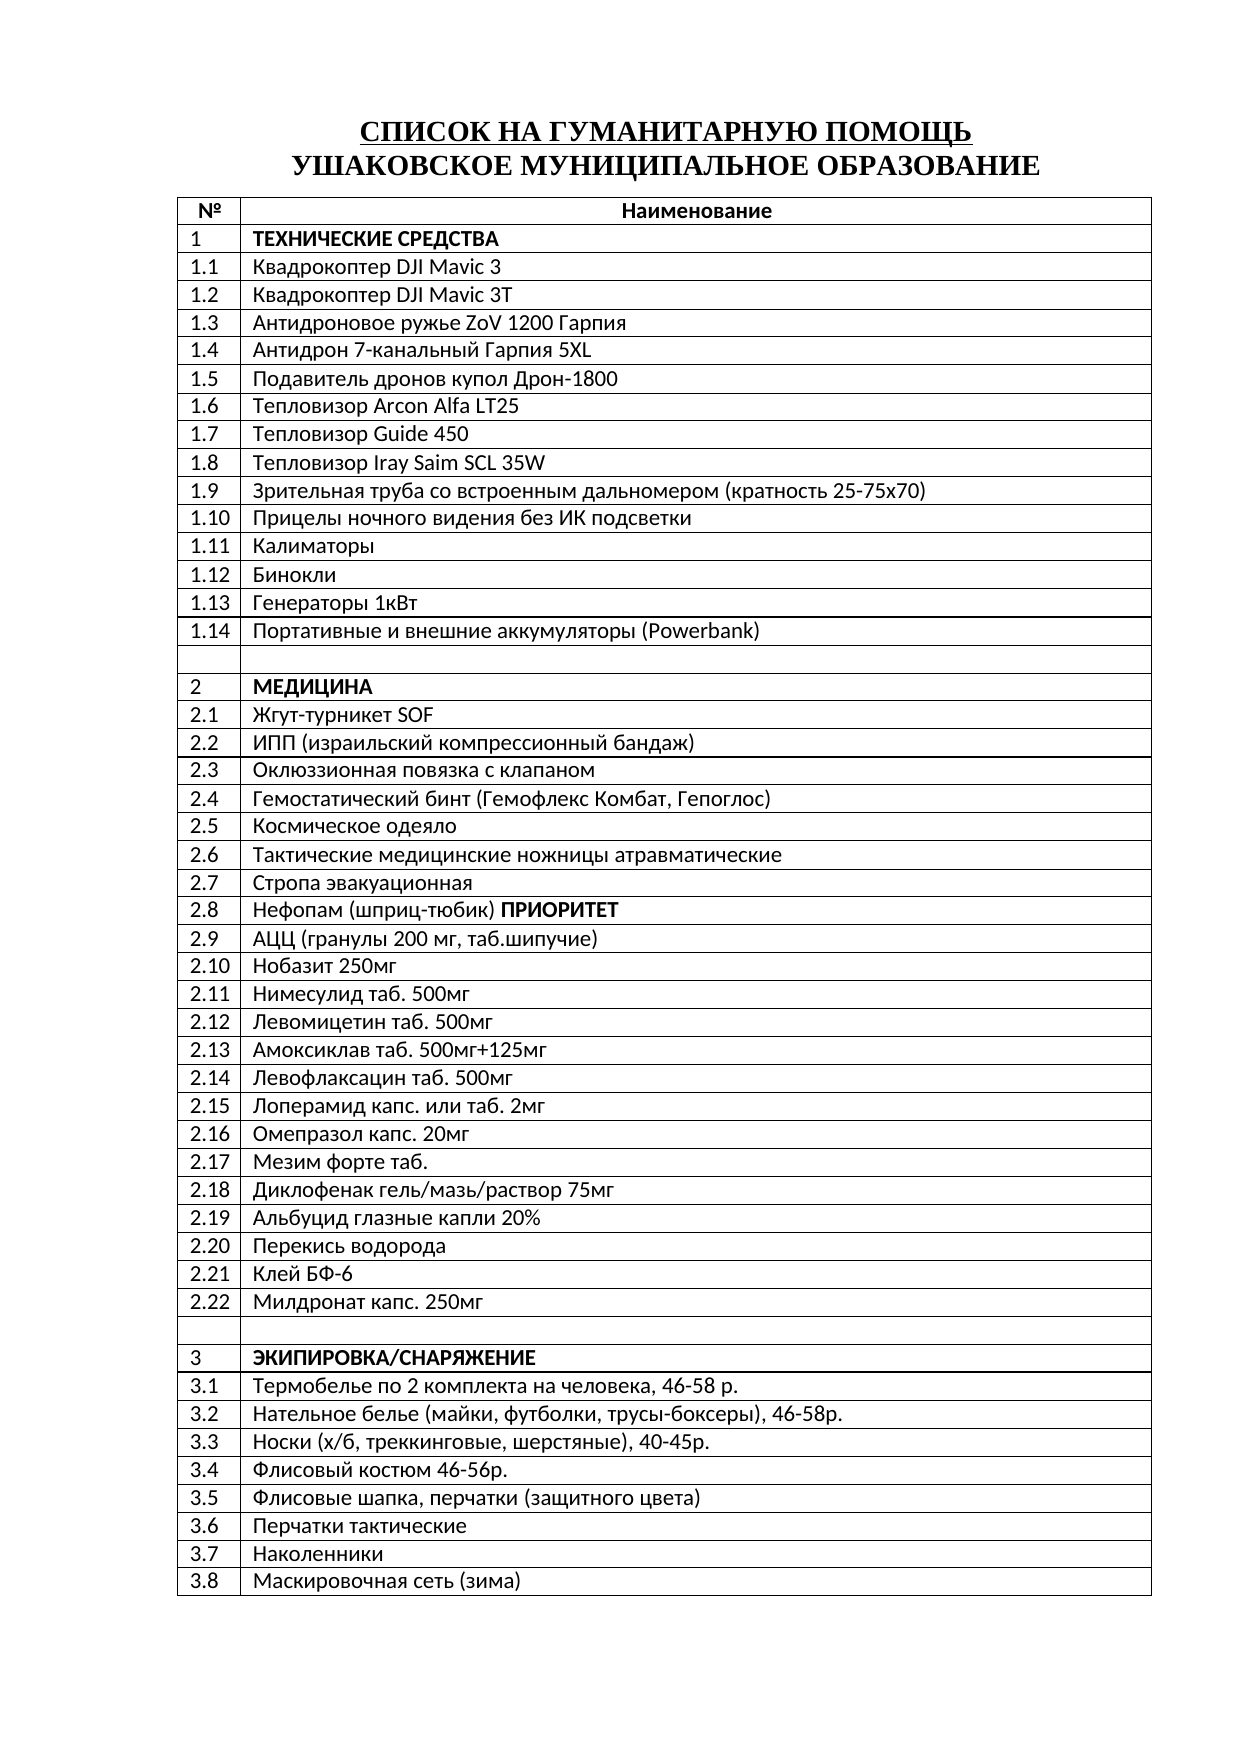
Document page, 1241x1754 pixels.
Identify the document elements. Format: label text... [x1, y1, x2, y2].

table_cell Бинокли [241, 561, 1151, 588]
table_cell 2.13 [178, 1037, 240, 1064]
table_cell 2.16 [178, 1121, 240, 1148]
table_cell Нимесулид таб. 500мг [241, 981, 1151, 1008]
table_cell 3.7 [178, 1541, 240, 1567]
table_cell 2.9 [178, 925, 240, 952]
table_cell Тактические медицинские ножницы атравматические [241, 841, 1151, 868]
table_cell Флисовый костюм 46-56р. [241, 1457, 1151, 1483]
table_cell Диклофенак гель/мазь/раствор 75мг [241, 1177, 1151, 1204]
table_cell Антидрон 7-канальный Гарпия 5XL [241, 337, 1151, 364]
table_cell Калиматоры [241, 533, 1151, 560]
table_cell 2.6 [178, 841, 240, 868]
table_cell Перчатки тактические [241, 1513, 1151, 1539]
table_cell 1.9 [178, 477, 240, 504]
table_cell 2.8 [178, 897, 240, 924]
table_cell Прицелы ночного видения без ИК подсветки [241, 505, 1151, 532]
table_cell Наколенники [241, 1541, 1151, 1567]
table_cell 2.19 [178, 1205, 240, 1232]
table_cell 1.11 [178, 533, 240, 560]
table_cell Маскировочная сеть (зима) [241, 1568, 1151, 1595]
table_cell 2.3 [178, 758, 240, 784]
table_cell 1.1 [178, 253, 240, 280]
text УШАКОВСКОЕ МУНИЦИПАЛЬНОЕ ОБРАЗОВАНИЕ [167, 148, 1165, 182]
table_cell [241, 646, 1151, 673]
table_cell ЭКИПИРОВКА/СНАРЯЖЕНИЕ [241, 1345, 1151, 1371]
table_cell Нательное белье (майки, футболки, трусы-боксеры), 46-58р. [241, 1401, 1151, 1428]
table_cell Термобелье по 2 комплекта на человека, 46-58 р. [241, 1373, 1151, 1399]
table_cell 3.5 [178, 1485, 240, 1512]
table_cell Левофлаксацин таб. 500мг [241, 1065, 1151, 1092]
table_cell 3.1 [178, 1373, 240, 1399]
table_cell 3.8 [178, 1568, 240, 1595]
table_cell 1.7 [178, 421, 240, 448]
table_cell Жгут-турникет SOF [241, 701, 1151, 728]
table_cell Тепловизор Guide 450 [241, 421, 1151, 448]
table_header Наименование [241, 198, 1151, 224]
table_cell 2.14 [178, 1065, 240, 1092]
table_cell [241, 1317, 1151, 1344]
table_cell Оклюззионная повязка с клапаном [241, 758, 1151, 784]
table_cell 2.7 [178, 870, 240, 896]
table_cell 3 [178, 1345, 240, 1371]
table_cell Генераторы 1кВт [241, 589, 1151, 616]
table_header № [178, 198, 240, 224]
table_cell 2.20 [178, 1233, 240, 1260]
table_cell Портативные и внешние аккумуляторы (Powerbank) [241, 618, 1151, 644]
table_cell Тепловизор Iray Saim SCL 35W [241, 449, 1151, 476]
table_cell 3.6 [178, 1513, 240, 1539]
table_cell Флисовые шапка, перчатки (защитного цвета) [241, 1485, 1151, 1512]
table_cell 2.17 [178, 1149, 240, 1176]
table_cell Мезим форте таб. [241, 1149, 1151, 1176]
table_cell Нобазит 250мг [241, 953, 1151, 980]
table_cell 1.3 [178, 310, 240, 336]
table_cell Носки (х/б, треккинговые, шерстяные), 40-45р. [241, 1429, 1151, 1456]
table_cell 1.4 [178, 337, 240, 364]
table_cell Перекись водорода [241, 1233, 1151, 1260]
table_cell Амоксиклав таб. 500мг+125мг [241, 1037, 1151, 1064]
table_cell [178, 1317, 240, 1344]
table_cell 3.4 [178, 1457, 240, 1483]
table_cell Квадрокоптер DJI Mavic 3T [241, 281, 1151, 308]
table_cell 2.4 [178, 785, 240, 812]
table_cell Нефопам (шприц-тюбик) ПРИОРИТЕТ [241, 897, 1151, 924]
table_cell ТЕХНИЧЕСКИЕ СРЕДСТВА [241, 225, 1151, 252]
table_cell 2.22 [178, 1289, 240, 1316]
table_cell 2.18 [178, 1177, 240, 1204]
table_cell МЕДИЦИНА [241, 674, 1151, 700]
table_cell 1.10 [178, 505, 240, 532]
table_cell 1.6 [178, 394, 240, 420]
table_cell 2.21 [178, 1261, 240, 1288]
table_cell 2.2 [178, 729, 240, 756]
table_cell 2.11 [178, 981, 240, 1008]
table_cell [178, 646, 240, 673]
table_cell Стропа эвакуационная [241, 870, 1151, 896]
table_cell 2.5 [178, 813, 240, 840]
table_cell 1.12 [178, 561, 240, 588]
table_cell Космическое одеяло [241, 813, 1151, 840]
table_cell 3.2 [178, 1401, 240, 1428]
table_cell Подавитель дронов купол Дрон-1800 [241, 365, 1151, 392]
table_cell 1 [178, 225, 240, 252]
table_cell 2.15 [178, 1093, 240, 1120]
table_cell Тепловизор Arcon Alfa LT25 [241, 394, 1151, 420]
table_cell 1.8 [178, 449, 240, 476]
table_cell Клей БФ-6 [241, 1261, 1151, 1288]
table_cell 1.14 [178, 618, 240, 644]
table_cell Гемостатический бинт (Гемофлекс Комбат, Гепоглос) [241, 785, 1151, 812]
table_cell АЦЦ (гранулы 200 мг, таб.шипучие) [241, 925, 1151, 952]
table_cell 1.2 [178, 281, 240, 308]
table_cell Антидроновое ружье ZoV 1200 Гарпия [241, 310, 1151, 336]
table_cell 2.10 [178, 953, 240, 980]
table_cell Квадрокоптер DJI Mavic 3 [241, 253, 1151, 280]
table_cell 2 [178, 674, 240, 700]
table_cell 2.1 [178, 701, 240, 728]
table_cell Омепразол капс. 20мг [241, 1121, 1151, 1148]
table_cell Зрительная труба со встроенным дальномером (кратность 25-75х70) [241, 477, 1151, 504]
table_cell 1.5 [178, 365, 240, 392]
table_cell ИПП (израильский компрессионный бандаж) [241, 729, 1151, 756]
table_cell Левомицетин таб. 500мг [241, 1009, 1151, 1036]
table_cell Альбуцид глазные капли 20% [241, 1205, 1151, 1232]
table_cell 3.3 [178, 1429, 240, 1456]
table_cell 2.12 [178, 1009, 240, 1036]
table_cell Лоперамид капс. или таб. 2мг [241, 1093, 1151, 1120]
table_cell Милдронат капс. 250мг [241, 1289, 1151, 1316]
table_cell 1.13 [178, 589, 240, 616]
text СПИСОК НА ГУМАНИТАРНУЮ ПОМОЩЬ [167, 114, 1165, 148]
